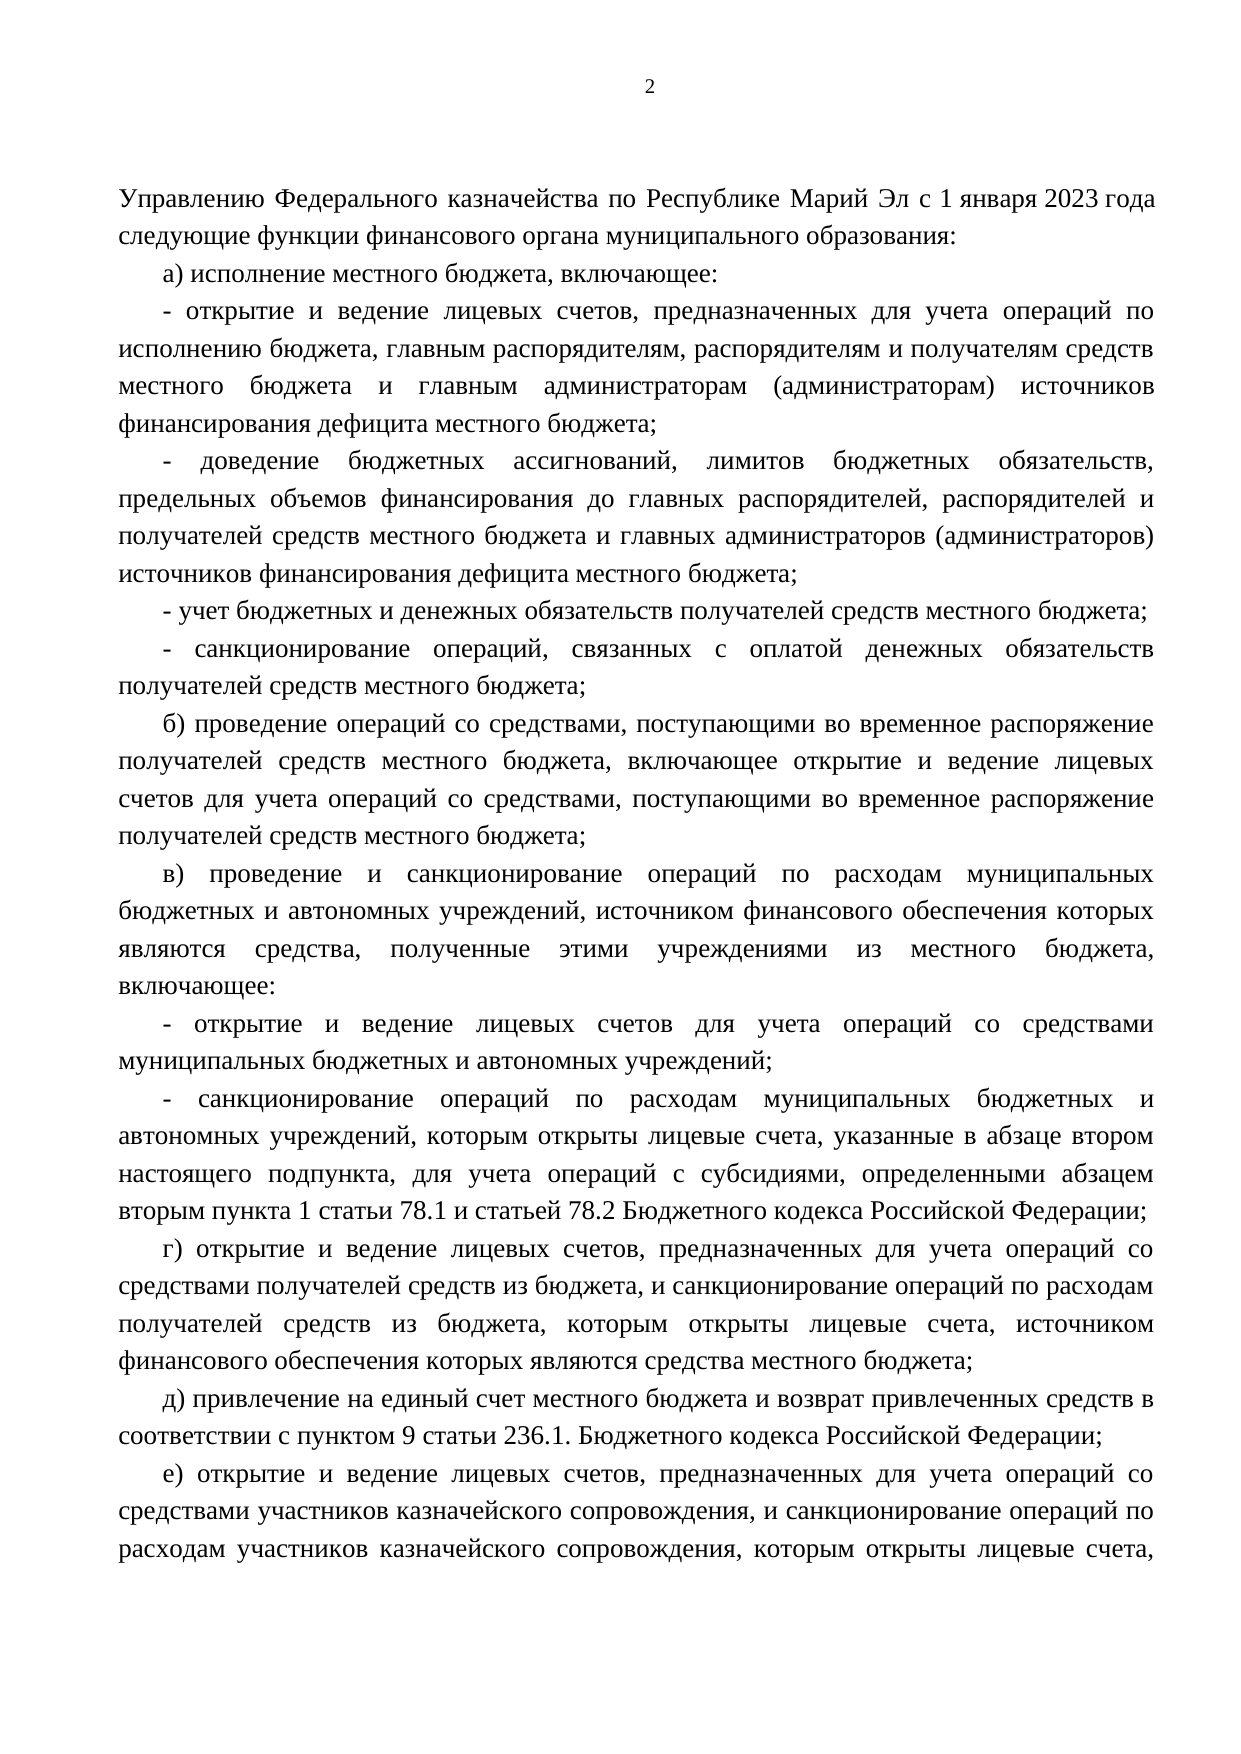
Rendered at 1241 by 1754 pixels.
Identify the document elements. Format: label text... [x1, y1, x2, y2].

table_cell а) исполнение местного бюджета, включающее: - открытие и ведение лицевых счетов, предназначенных для учета операций по исполнению бюджета, главным распорядителям, распорядителям и получателям средств местного бюджета и главным администраторам (администраторам) источников финансирования дефицита местного бюджета; - доведение бюджетных ассигнований, лимитов бюджетных обязательств, предельных объемов финансирования до главных распорядителей, распорядителей и получателей средств местного бюджета и главных администраторов (администраторов) источников финансирования дефицита местного бюджета; - учет бюджетных и денежных обязательств получателей средств местного бюджета; - санкционирование операций, связанных с оплатой денежных обязательств получателей средств местного бюджета; [107, 252, 1167, 702]
table_cell б) проведение операций со средствами, поступающими во временное распоряжение получателей средств местного бюджета, включающее открытие и ведение лицевых счетов для учета операций со средствами, поступающими во временное распоряжение получателей средств местного бюджета; [107, 702, 1167, 852]
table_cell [107, 1377, 1167, 1565]
table_cell в) проведение и санкционирование операций по расходам муниципальных бюджетных и автономных учреждений, источником финансового обеспечения которых являются средства, полученные этими учреждениями из местного бюджета, включающее: - открытие и ведение лицевых счетов для учета операций со средствами муниципальных бюджетных и автономных учреждений; - санкционирование операций по расходам муниципальных бюджетных и автономных учреждений, которым открыты лицевые счета, указанные в абзаце втором настоящего подпункта, для учета операций с субсидиями, определенными абзацем вторым пункта 1 статьи 78.1 и статьей 78.2 Бюджетного кодекса Российской Федерации; [107, 852, 1167, 1227]
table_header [107, 177, 1167, 252]
table_cell г) открытие и ведение лицевых счетов, предназначенных для учета операций со средствами получателей средств из бюджета, и санкционирование операций по расходам получателей средств из бюджета, которым открыты лицевые счета, источником финансового обеспечения которых являются средства местного бюджета; [107, 1227, 1167, 1377]
